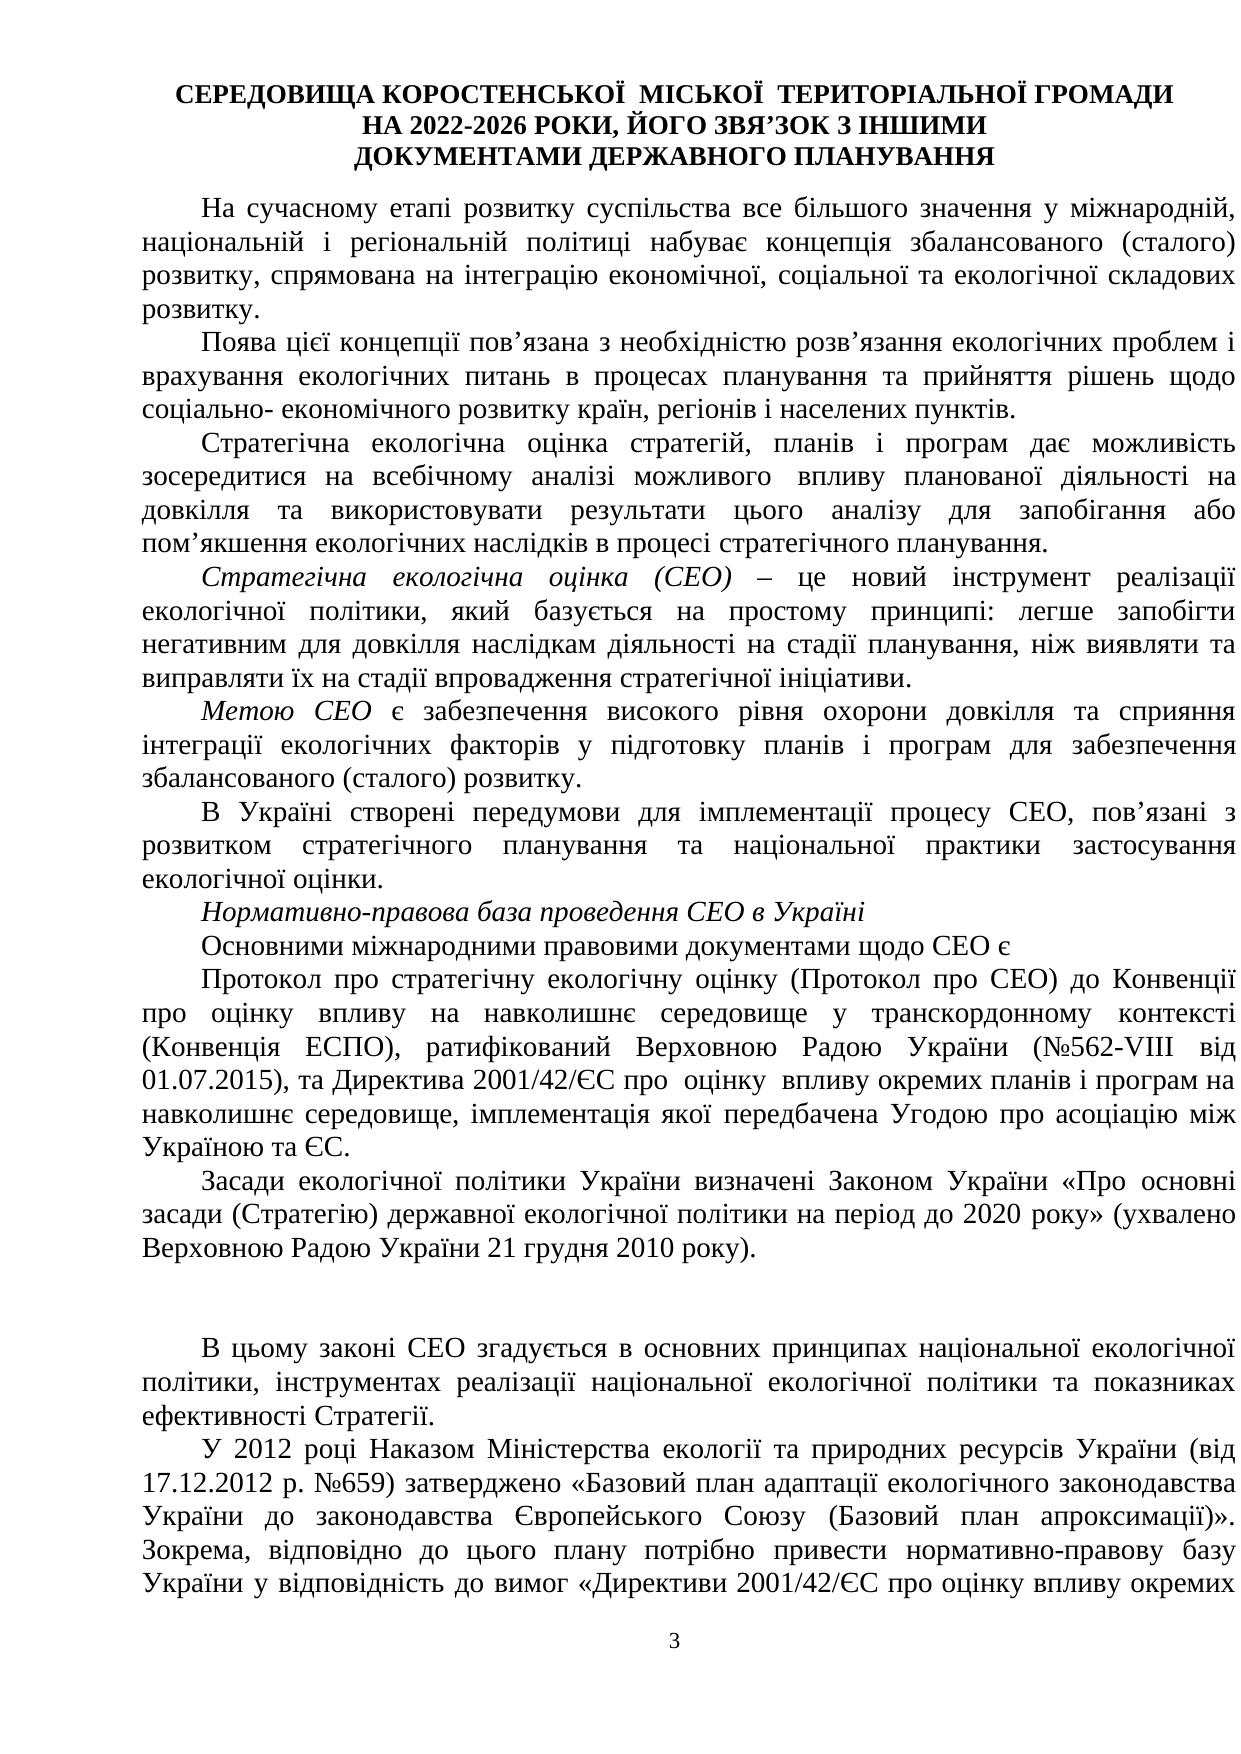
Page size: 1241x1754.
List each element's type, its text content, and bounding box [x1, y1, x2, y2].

text На сучасному етапі розвитку суспільства все більшого значення у міжнародній, національній і регіональній політиці набуває концепція збалансованого (сталого) розвитку, спрямована на інтеграцію економічної, соціальної та екологічної складових розвитку. [142, 190, 1236, 324]
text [142, 1431, 1236, 1599]
text В Україні створені передумови для імплементації процесу СЕО, пов’язані з розвитком стратегічного планування та національної практики застосування екологічної оцінки. [142, 794, 1236, 894]
text Стратегічна екологічна оцінка стратегій, планів і програм дає можливість зосередитися на всебічному аналізі можливого впливу планованої діяльності на довкілля та використовувати результати цього аналізу для запобігання або пом’якшення екологічних наслідків в процесі стратегічного планування. [142, 425, 1236, 559]
text Стратегічна екологічна оцінка (СЕО) – це новий інструмент реалізації екологічної політики, який базується на простому принципі: легше запобігти негативним для довкілля наслідкам діяльності на стадії планування, ніж виявляти та виправляти їх на стадії впровадження стратегічної ініціативи. [142, 559, 1236, 693]
text В цьому законі СЕО згадується в основних принципах національної екологічної політики, інструментах реалізації національної екологічної політики та показниках ефективності Стратегії. [142, 1331, 1236, 1431]
text Поява цієї концепції пов’язана з необхідністю розв’язання екологічних проблем і врахування екологічних питань в процесах планування та прийняття рішень щодо соціально- економічного розвитку країн, регіонів і населених пунктів. [142, 324, 1236, 425]
subtitle Нормативно-правова база проведення СЕО в Україні [142, 894, 1236, 928]
text Засади екологічної політики України визначені Законом України «Про основні засади (Стратегію) державної екологічної політики на період до 2020 року» (ухвалено Верховною Радою України 21 грудня 2010 року). [142, 1163, 1236, 1263]
text Протокол про стратегічну екологічну оцінку (Протокол про СЕО) до Конвенції про оцінку впливу на навколишнє середовище у транскордонному контексті (Конвенція ЕСПО), ратифікований Верховною Радою України (№562-VIII від 01.07.2015), та Директива 2001/42/ЄС про оцінку впливу окремих планів і програм на навколишнє середовище, імплементація якої передбачена Угодою про асоціацію між Україною та ЄС. [142, 962, 1236, 1163]
text Основними міжнародними правовими документами щодо СЕО є [142, 928, 1236, 962]
text Метою СЕО є забезпечення високого рівня охорони довкілля та сприяння інтеграції екологічних факторів у підготовку планів і програм для забезпечення збалансованого (сталого) розвитку. [142, 693, 1236, 794]
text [153, 79, 1195, 171]
